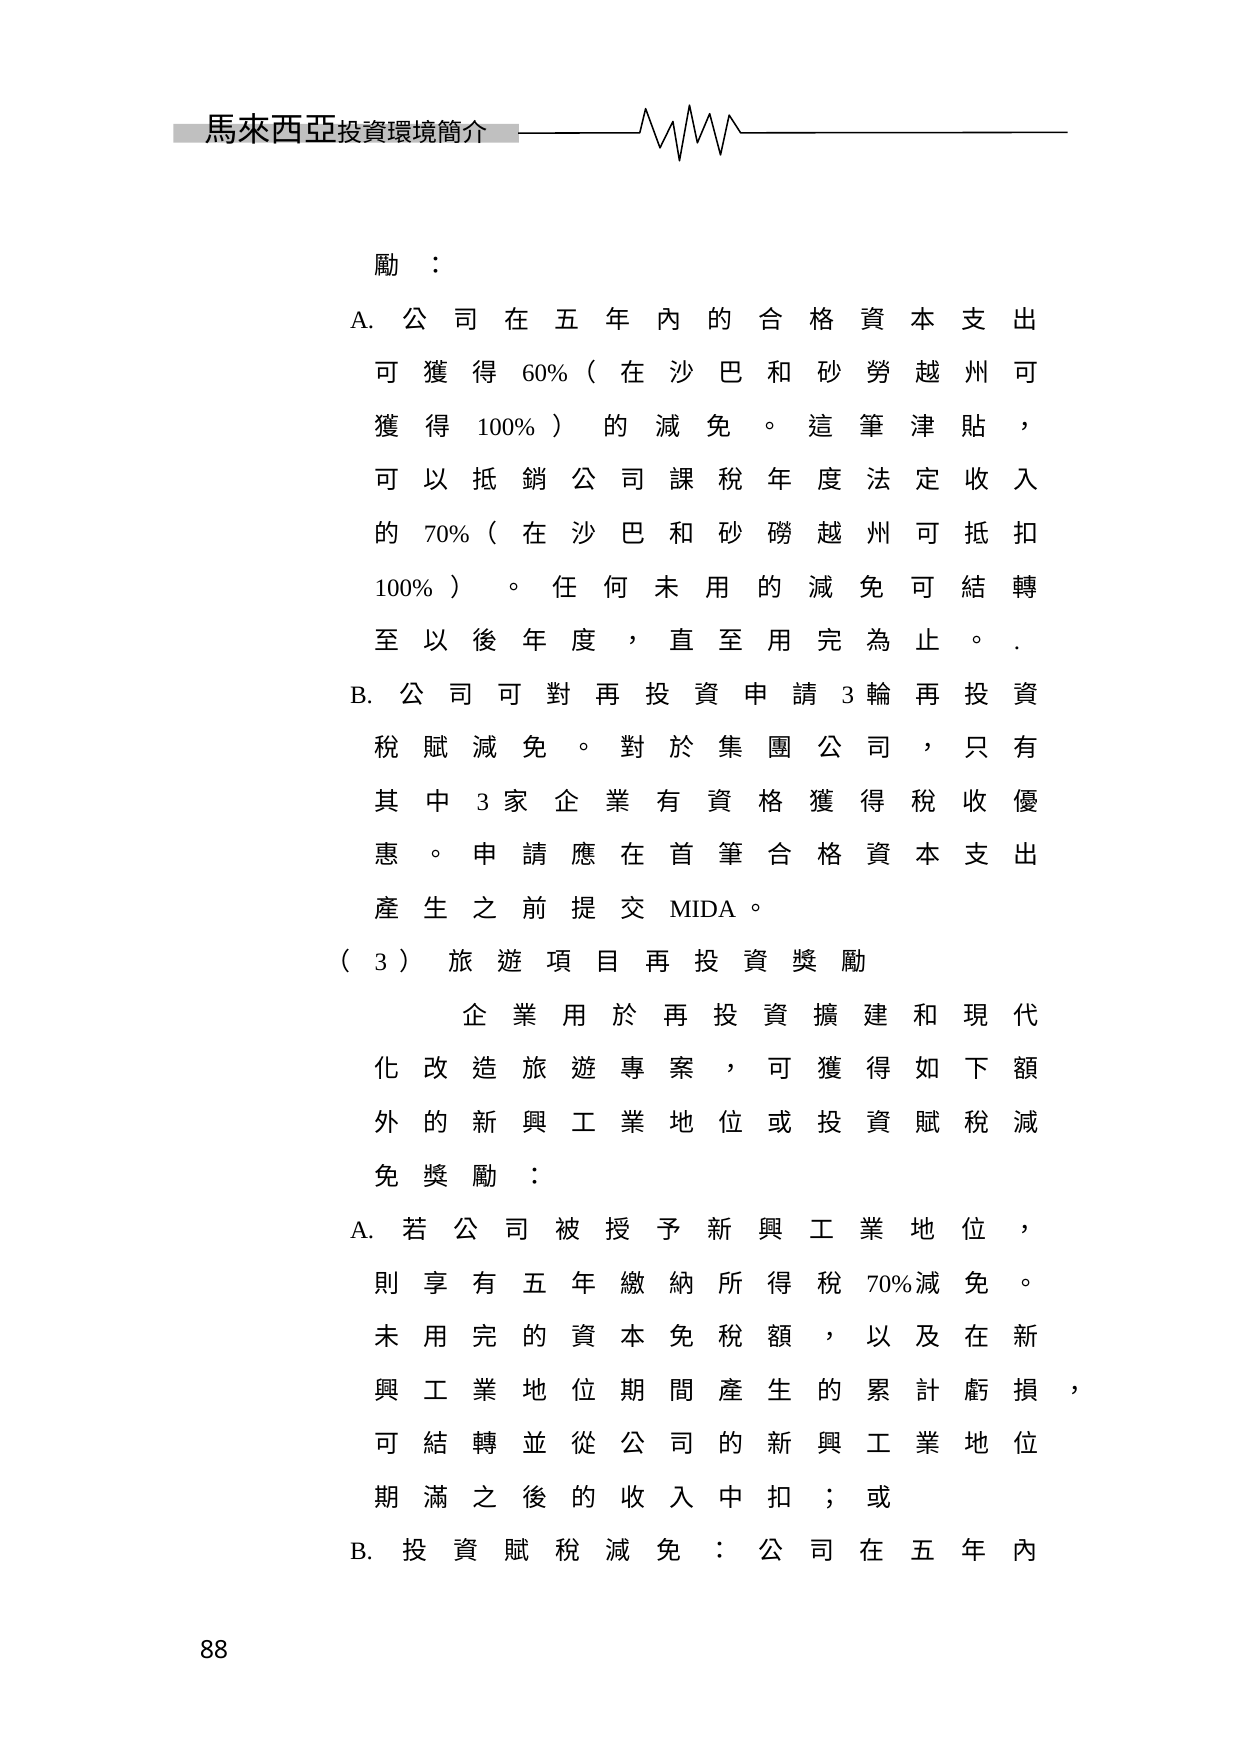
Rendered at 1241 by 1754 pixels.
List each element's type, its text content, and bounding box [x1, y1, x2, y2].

text （3）旅遊項目再投資獎勵 [301, 933, 1063, 987]
text 企業用於再投資擴建和現代化改造旅遊專案，可獲得如下額外的新興工業地位或投資賦稅減免獎勵： [301, 987, 1063, 1201]
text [301, 237, 1063, 291]
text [325, 1522, 1063, 1576]
text A. 公司在五年內的合格資本支出可獲得60%（在沙巴和砂勞越州可獲得100%）的減免。這筆津貼，可以抵銷公司課稅年度法定收入的70%（在沙巴和砂磱越州可抵扣100%）。任何未用的減免可結轉至以後年度，直至用完為止。. [325, 291, 1063, 666]
text B. 公司可對再投資申請3輪再投資稅賦減免。對於集團公司，只有其中3家企業有資格獲得稅收優惠。申請應在首筆合格資本支出產生之前提交MIDA。 [325, 666, 1063, 933]
text A. 若公司被授予新興工業地位，則享有五年繳納所得稅70%減免。未用完的資本免稅額，以及在新興工業地位期間產生的累計虧損，可結轉並從公司的新興工業地位期滿之後的收入中扣；或 [325, 1201, 1063, 1522]
